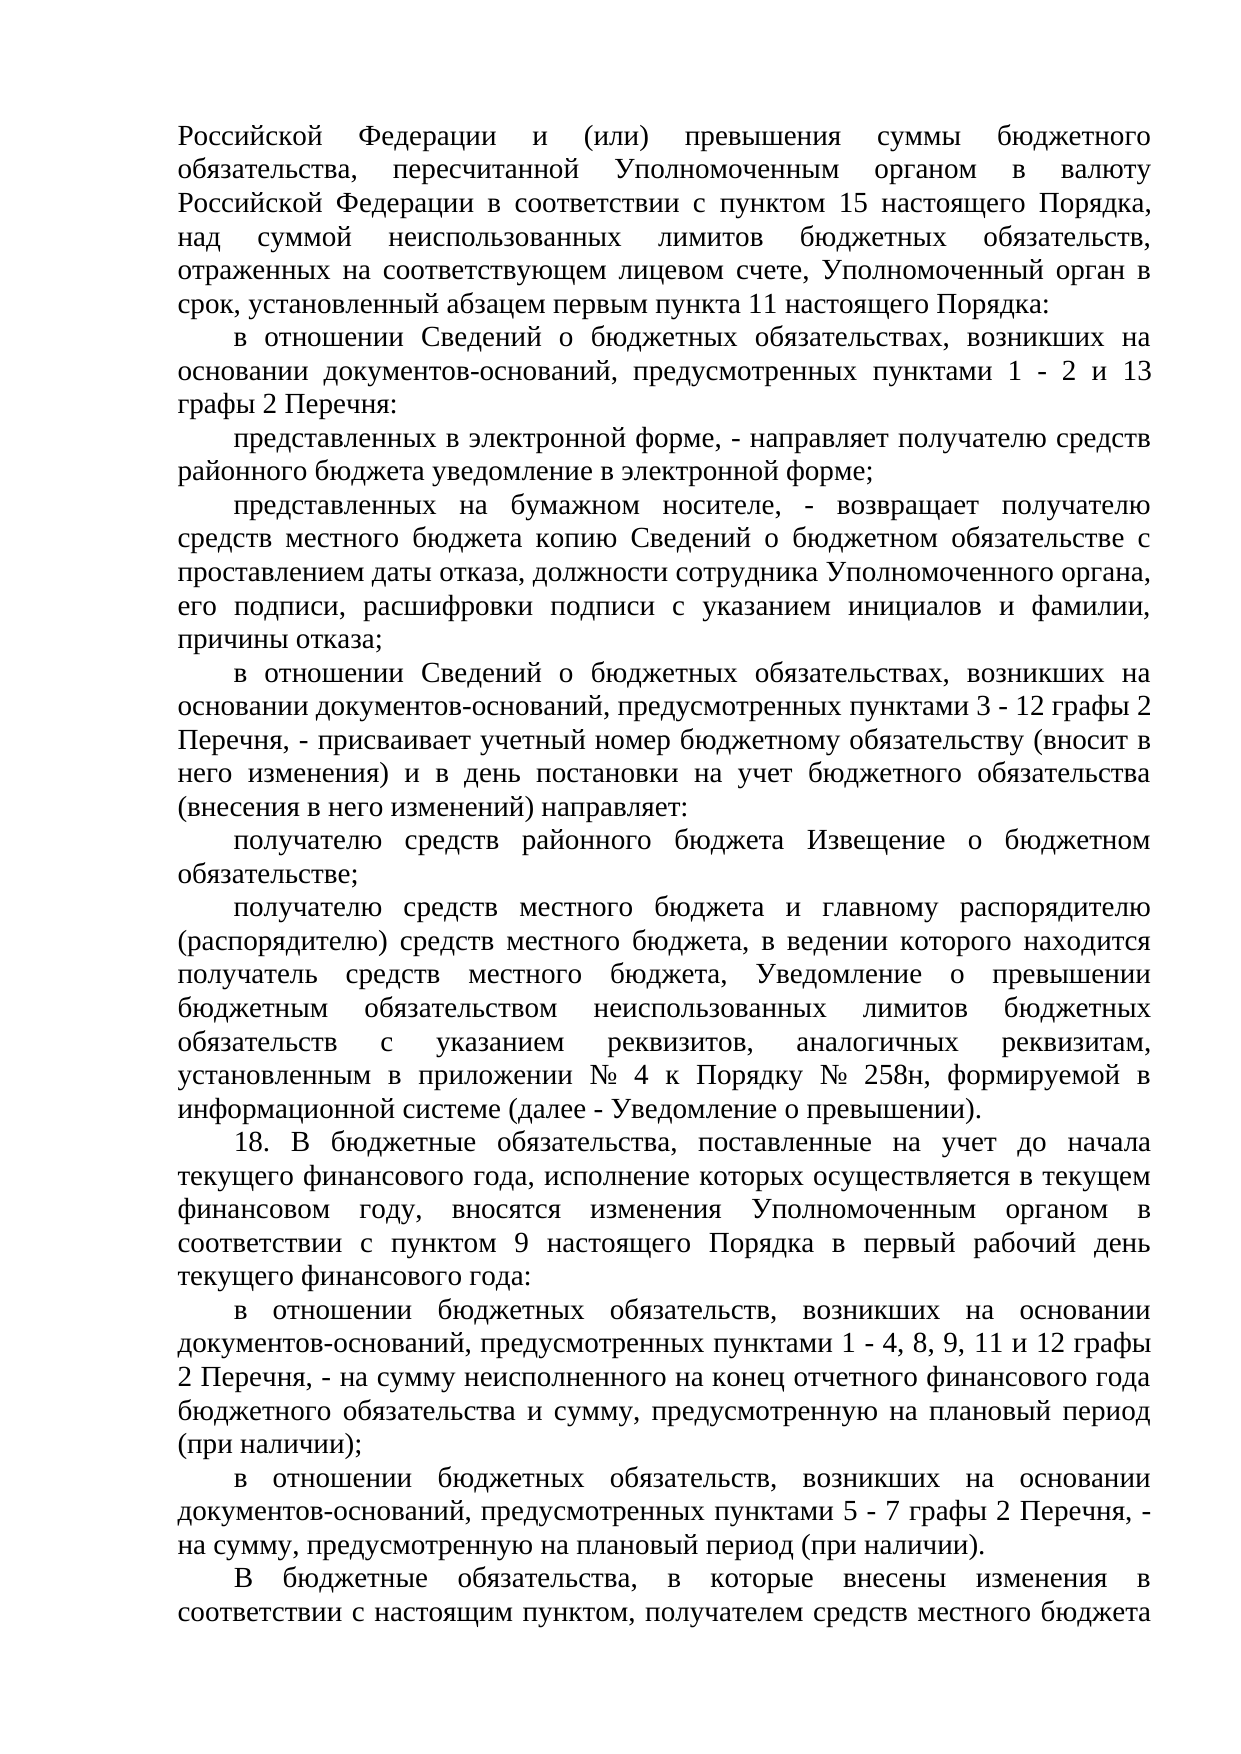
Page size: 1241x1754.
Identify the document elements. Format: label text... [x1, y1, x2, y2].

title 18. В бюджетные обязательства, поставленные на учет до начала текущего финансового года, исполнение которых осуществляется в текущем финансовом году, вносятся изменения Уполномоченным органом в соответствии с пунктом 9 настоящего Порядка в первый рабочий день текущего финансового года: [177, 1124, 1152, 1292]
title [177, 118, 1152, 319]
title в отношении Сведений о бюджетных обязательствах, возникших на основании документов-оснований, предусмотренных пунктами 3 - 12 графы 2 Перечня, - присваивает учетный номер бюджетному обязательству (вносит в него изменения) и в день постановки на учет бюджетного обязательства (внесения в него изменений) направляет: [177, 655, 1152, 822]
title в отношении Сведений о бюджетных обязательствах, возникших на основании документов-оснований, предусмотренных пунктами 1 - 2 и 13 графы 2 Перечня: [177, 319, 1152, 420]
title в отношении бюджетных обязательств, возникших на основании документов-оснований, предусмотренных пунктами 1 - 4, 8, 9, 11 и 12 графы 2 Перечня, - на сумму неисполненного на конец отчетного финансового года бюджетного обязательства и сумму, предусмотренную на плановый период (при наличии); [177, 1292, 1152, 1460]
title получателю средств районного бюджета Извещение о бюджетном обязательстве; [177, 822, 1152, 889]
title представленных в электронной форме, - направляет получателю средств районного бюджета уведомление в электронной форме; [177, 420, 1152, 487]
title получателю средств местного бюджета и главному распорядителю (распорядителю) средств местного бюджета, в ведении которого находится получатель средств местного бюджета, Уведомление о превышении бюджетным обязательством неиспользованных лимитов бюджетных обязательств с указанием реквизитов, аналогичных реквизитам, установленным в приложении № 4 к Порядку № 258н, формируемой в информационной системе (далее - Уведомление о превышении). [177, 889, 1152, 1124]
title в отношении бюджетных обязательств, возникших на основании документов-оснований, предусмотренных пунктами 5 - 7 графы 2 Перечня, - на сумму, предусмотренную на плановый период (при наличии). [177, 1460, 1152, 1560]
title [177, 1560, 1152, 1627]
title представленных на бумажном носителе, - возвращает получателю средств местного бюджета копию Сведений о бюджетном обязательстве с проставлением даты отказа, должности сотрудника Уполномоченного органа, его подписи, расшифровки подписи с указанием инициалов и фамилии, причины отказа; [177, 487, 1152, 655]
